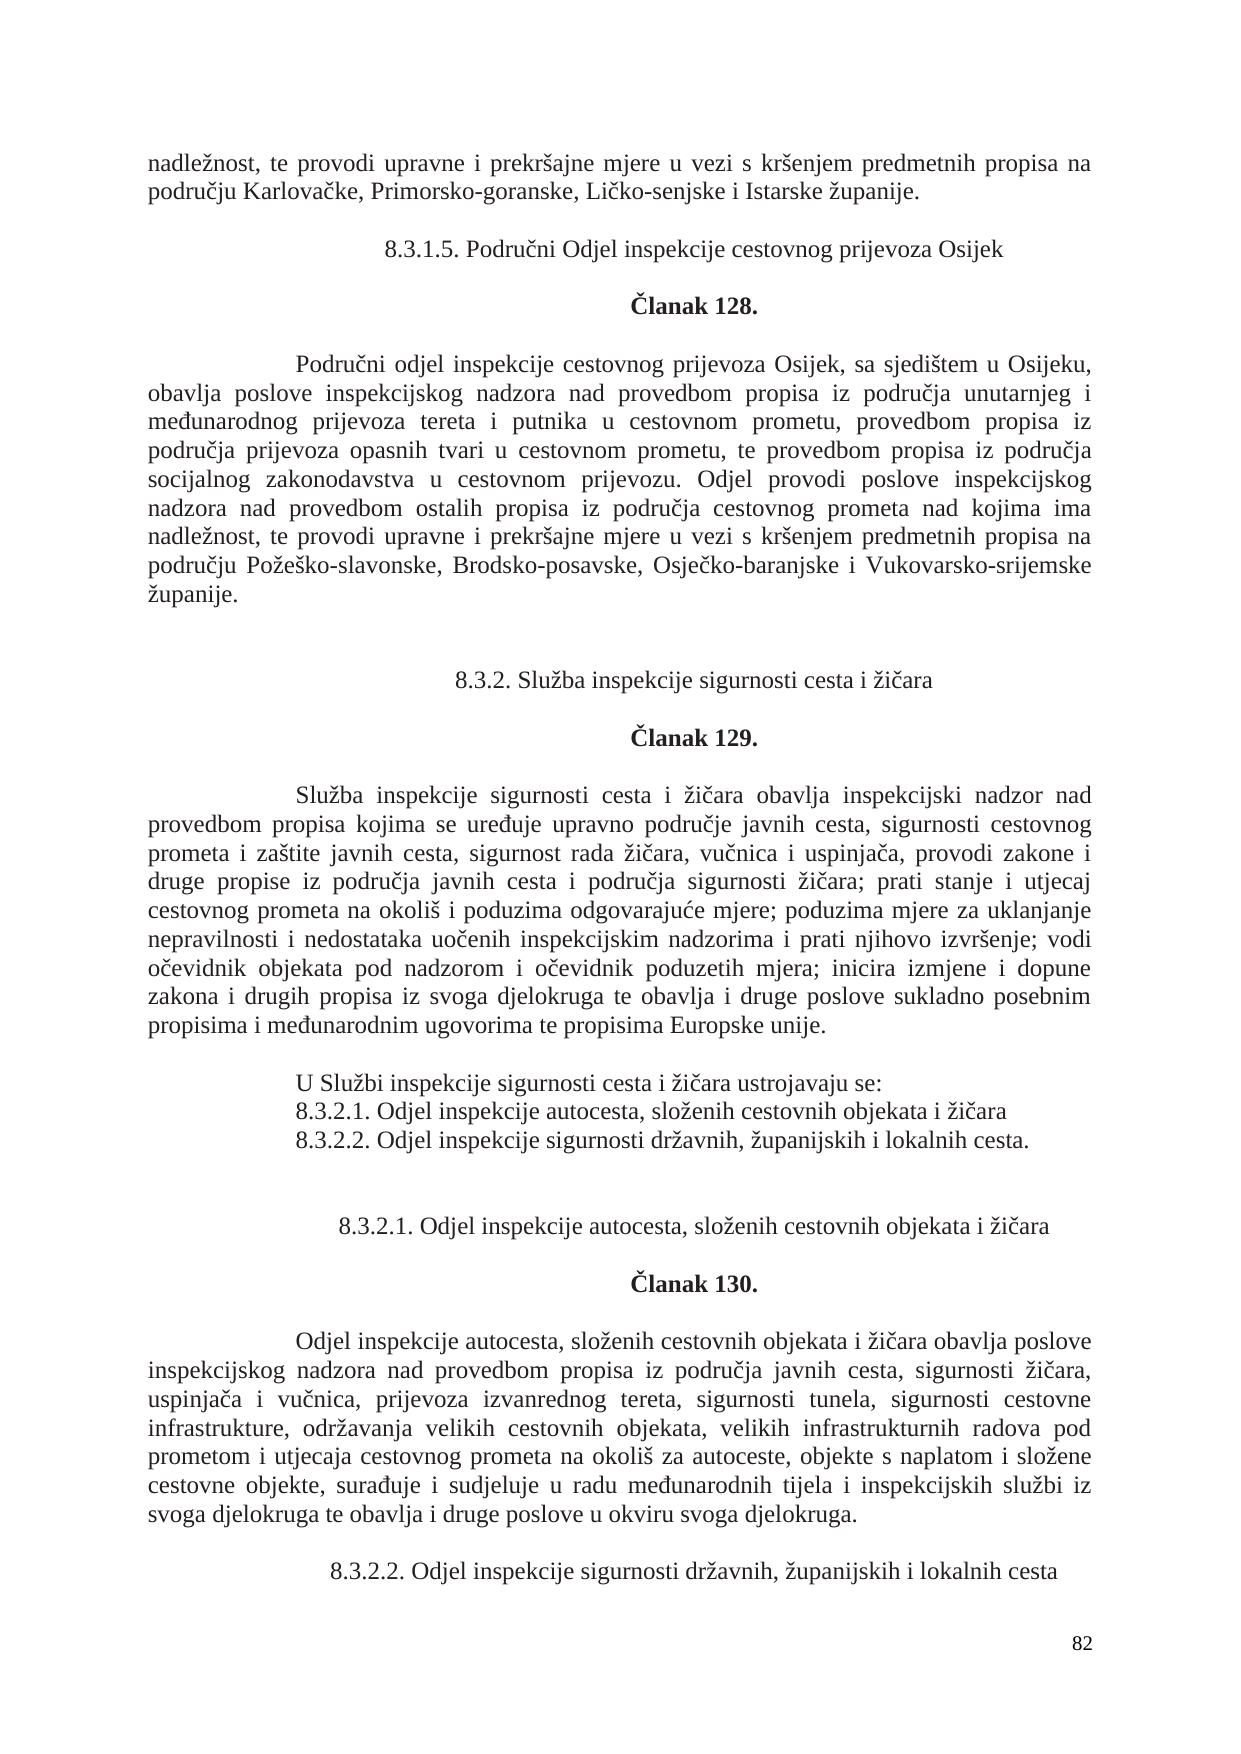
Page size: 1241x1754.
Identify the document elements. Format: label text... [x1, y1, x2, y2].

text Članak 128. [148, 291, 1092, 320]
text 8.3.1.5. Područni Odjel inspekcije cestovnog prijevoza Osijek [148, 234, 1092, 263]
text Članak 130. [148, 1269, 1092, 1298]
text 8.3.2.2. Odjel inspekcije sigurnosti državnih, županijskih i lokalnih cesta [148, 1556, 1092, 1585]
text Članak 129. [148, 723, 1092, 751]
text Područni odjel inspekcije cestovnog prijevoza Osijek, sa sjedištem u Osijeku, obavlja poslove inspekcijskog nadzora nad provedbom propisa iz područja unutarnjeg i međunarodnog prijevoza tereta i putnika u cestovnom prometu, provedbom propisa iz područja prijevoza opasnih tvari u cestovnom prometu, te provedbom propisa iz područja socijalnog zakonodavstva u cestovnom prijevozu. Odjel provodi poslove inspekcijskog nadzora nad provedbom ostalih propisa iz područja cestovnog prometa nad kojima ima nadležnost, te provodi upravne i prekršajne mjere u vezi s kršenjem predmetnih propisa na području Požeško-slavonske, Brodsko-posavske, Osječko-baranjske i Vukovarsko-srijemske županije. [148, 349, 1092, 608]
text U Službi inspekcije sigurnosti cesta i žičara ustrojavaju se: [148, 1068, 1092, 1096]
text Služba inspekcije sigurnosti cesta i žičara obavlja inspekcijski nadzor nad provedbom propisa kojima se uređuje upravno područje javnih cesta, sigurnosti cestovnog prometa i zaštite javnih cesta, sigurnost rada žičara, vučnica i uspinjača, provodi zakone i druge propise iz područja javnih cesta i područja sigurnosti žičara; prati stanje i utjecaj cestovnog prometa na okoliš i poduzima odgovarajuće mjere; poduzima mjere za uklanjanje nepravilnosti i nedostataka uočenih inspekcijskim nadzorima i prati njihovo izvršenje; vodi očevidnik objekata pod nadzorom i očevidnik poduzetih mjera; inicira izmjene i dopune zakona i drugih propisa iz svoga djelokruga te obavlja i druge poslove sukladno posebnim propisima i međunarodnim ugovorima te propisima Europske unije. [148, 780, 1092, 1039]
text 8.3.2.2. Odjel inspekcije sigurnosti državnih, županijskih i lokalnih cesta. [148, 1125, 1092, 1154]
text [148, 148, 1092, 205]
text 8.3.2.1. Odjel inspekcije autocesta, složenih cestovnih objekata i žičara [148, 1211, 1092, 1240]
text Odjel inspekcije autocesta, složenih cestovnih objekata i žičara obavlja poslove inspekcijskog nadzora nad provedbom propisa iz područja javnih cesta, sigurnosti žičara, uspinjača i vučnica, prijevoza izvanrednog tereta, sigurnosti tunela, sigurnosti cestovne infrastrukture, održavanja velikih cestovnih objekata, velikih infrastrukturnih radova pod prometom i utjecaja cestovnog prometa na okoliš za autoceste, objekte s naplatom i složene cestovne objekte, surađuje i sudjeluje u radu međunarodnih tijela i inspekcijskih službi iz svoga djelokruga te obavlja i druge poslove u okviru svoga djelokruga. [148, 1326, 1092, 1528]
text 8.3.2. Služba inspekcije sigurnosti cesta i žičara [148, 665, 1092, 694]
text 8.3.2.1. Odjel inspekcije autocesta, složenih cestovnih objekata i žičara [148, 1096, 1092, 1125]
